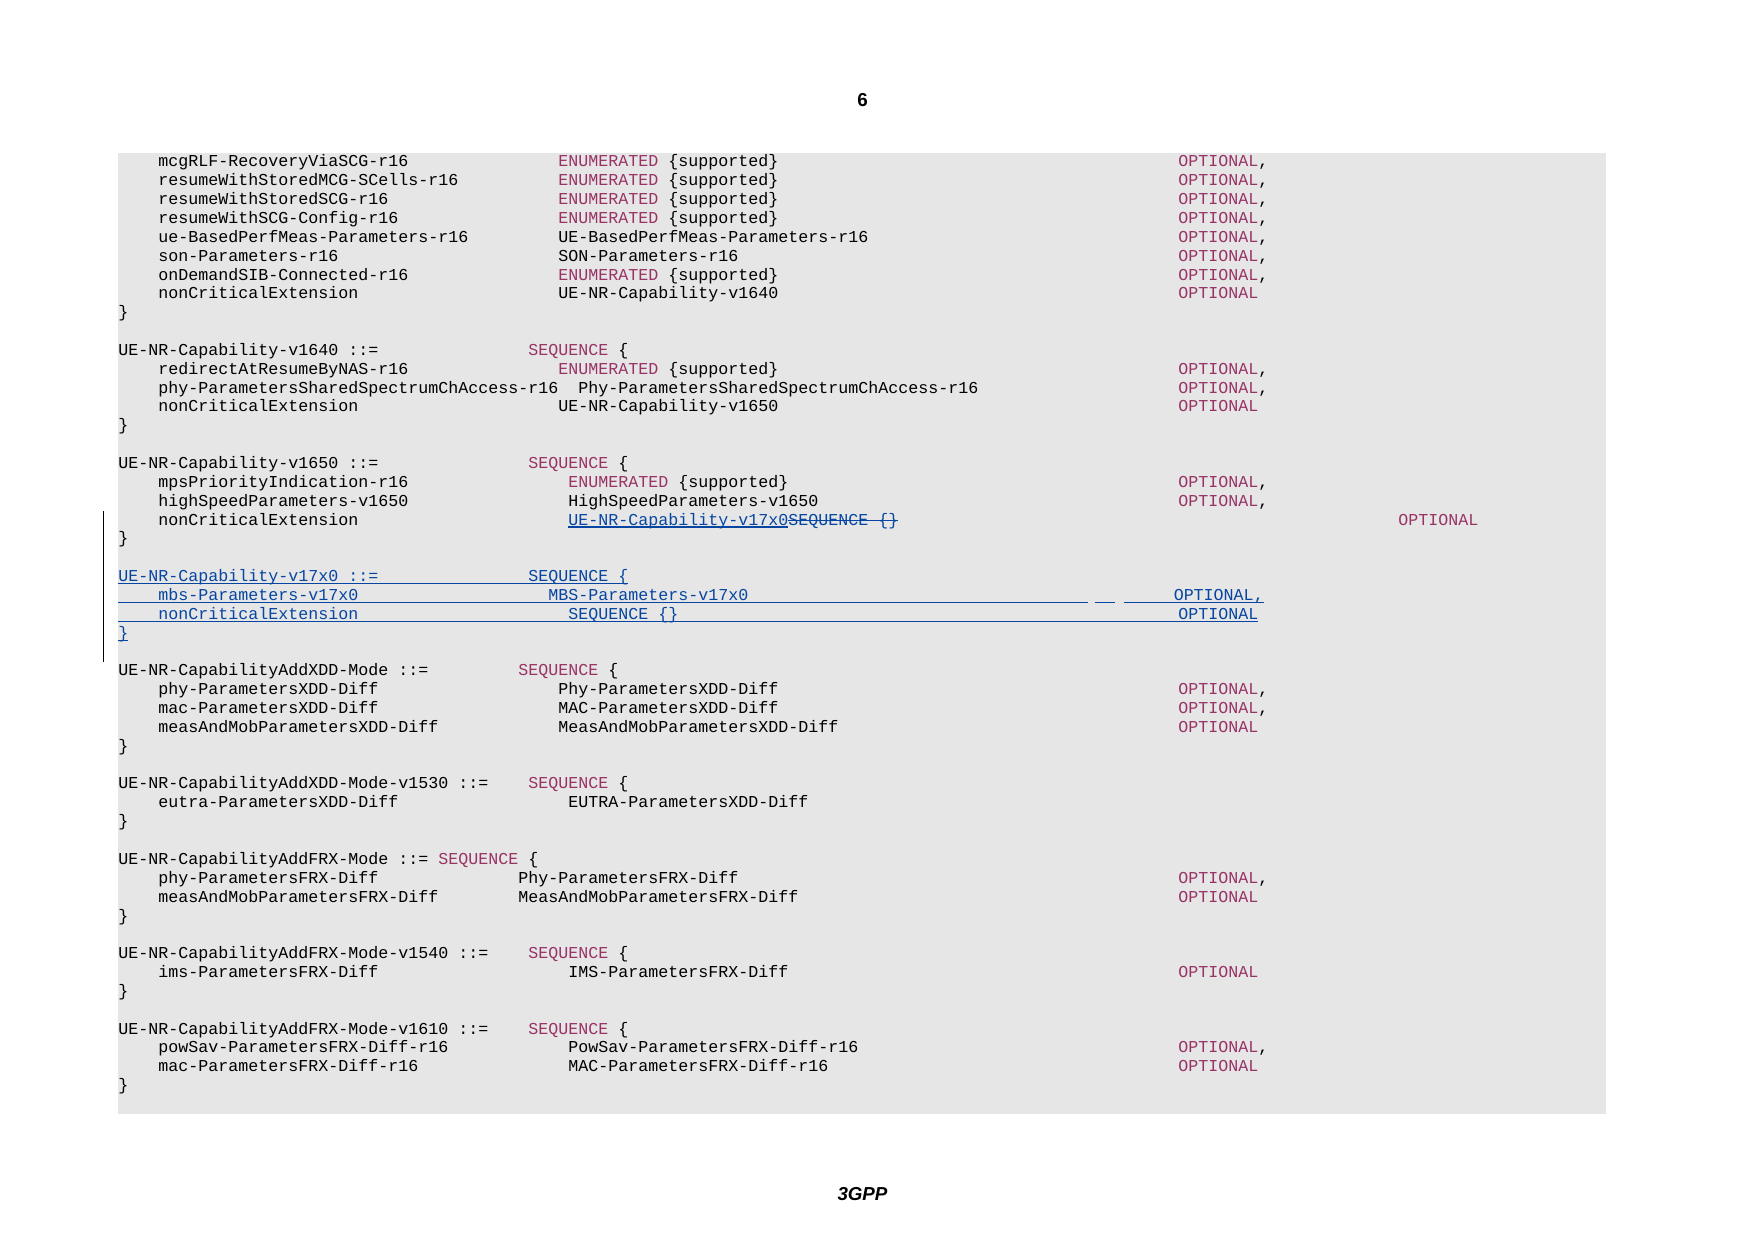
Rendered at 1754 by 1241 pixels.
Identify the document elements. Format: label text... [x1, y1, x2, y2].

text UE-NR-Capability-v1640 ::= SEQUENCE { [118, 341, 1606, 360]
text } [118, 1077, 1606, 1096]
text onDemandSIB-Connected-r16 ENUMERATED {supported} OPTIONAL, [118, 266, 1606, 285]
text son-Parameters-r16 SON-Parameters-r16 OPTIONAL, [118, 247, 1606, 266]
text highSpeedParameters-v1650 HighSpeedParameters-v1650 OPTIONAL, [118, 492, 1606, 511]
text redirectAtResumeByNAS-r16 ENUMERATED {supported} OPTIONAL, [118, 360, 1606, 379]
text mcgRLF-RecoveryViaSCG-r16 ENUMERATED {supported} OPTIONAL, [118, 153, 1606, 172]
text mpsPriorityIndication-r16 ENUMERATED {supported} OPTIONAL, [118, 473, 1606, 492]
text nonCriticalExtension UE-NR-Capability-v1650 OPTIONAL [118, 398, 1606, 417]
text mac-ParametersFRX-Diff-r16 MAC-ParametersFRX-Diff-r16 OPTIONAL [118, 1058, 1606, 1077]
text measAndMobParametersFRX-Diff MeasAndMobParametersFRX-Diff OPTIONAL [118, 888, 1606, 907]
text measAndMobParametersXDD-Diff MeasAndMobParametersXDD-Diff OPTIONAL [118, 718, 1606, 737]
text resumeWithStoredSCG-r16 ENUMERATED {supported} OPTIONAL, [118, 191, 1606, 209]
text mac-ParametersXDD-Diff MAC-ParametersXDD-Diff OPTIONAL, [118, 700, 1606, 718]
text UE-NR-CapabilityAddXDD-Mode-v1530 ::= SEQUENCE { [118, 775, 1606, 794]
text phy-ParametersXDD-Diff Phy-ParametersXDD-Diff OPTIONAL, [118, 681, 1606, 700]
text UE-NR-CapabilityAddFRX-Mode-v1610 ::= SEQUENCE { [118, 1020, 1606, 1039]
text resumeWithStoredMCG-SCells-r16 ENUMERATED {supported} OPTIONAL, [118, 172, 1606, 191]
text } [118, 737, 1606, 756]
text } [118, 982, 1606, 1001]
text ue-BasedPerfMeas-Parameters-r16 UE-BasedPerfMeas-Parameters-r16 OPTIONAL, [118, 228, 1606, 247]
text } [118, 304, 1606, 323]
text resumeWithSCG-Config-r16 ENUMERATED {supported} OPTIONAL, [118, 209, 1606, 228]
text ims-ParametersFRX-Diff IMS-ParametersFRX-Diff OPTIONAL [118, 964, 1606, 982]
text powSav-ParametersFRX-Diff-r16 PowSav-ParametersFRX-Diff-r16 OPTIONAL, [118, 1039, 1606, 1058]
text eutra-ParametersXDD-Diff EUTRA-ParametersXDD-Diff [118, 794, 1606, 813]
text UE-NR-CapabilityAddXDD-Mode ::= SEQUENCE { [118, 662, 1606, 681]
text } [118, 530, 1606, 549]
text phy-ParametersSharedSpectrumChAccess-r16 Phy-ParametersSharedSpectrumChAccess-r16 OPTIONAL, [118, 379, 1606, 398]
text nonCriticalExtension OPTIONAL [118, 511, 1606, 530]
text nonCriticalExtension UE-NR-Capability-v1640 OPTIONAL [118, 285, 1606, 304]
text } [118, 907, 1606, 926]
text } [118, 813, 1606, 832]
text } [118, 417, 1606, 436]
text UE-NR-Capability-v1650 ::= SEQUENCE { [118, 454, 1606, 473]
text UE-NR-CapabilityAddFRX-Mode-v1540 ::= SEQUENCE { [118, 945, 1606, 964]
text UE-NR-CapabilityAddFRX-Mode ::= SEQUENCE { [118, 851, 1606, 869]
text phy-ParametersFRX-Diff Phy-ParametersFRX-Diff OPTIONAL, [118, 869, 1606, 888]
